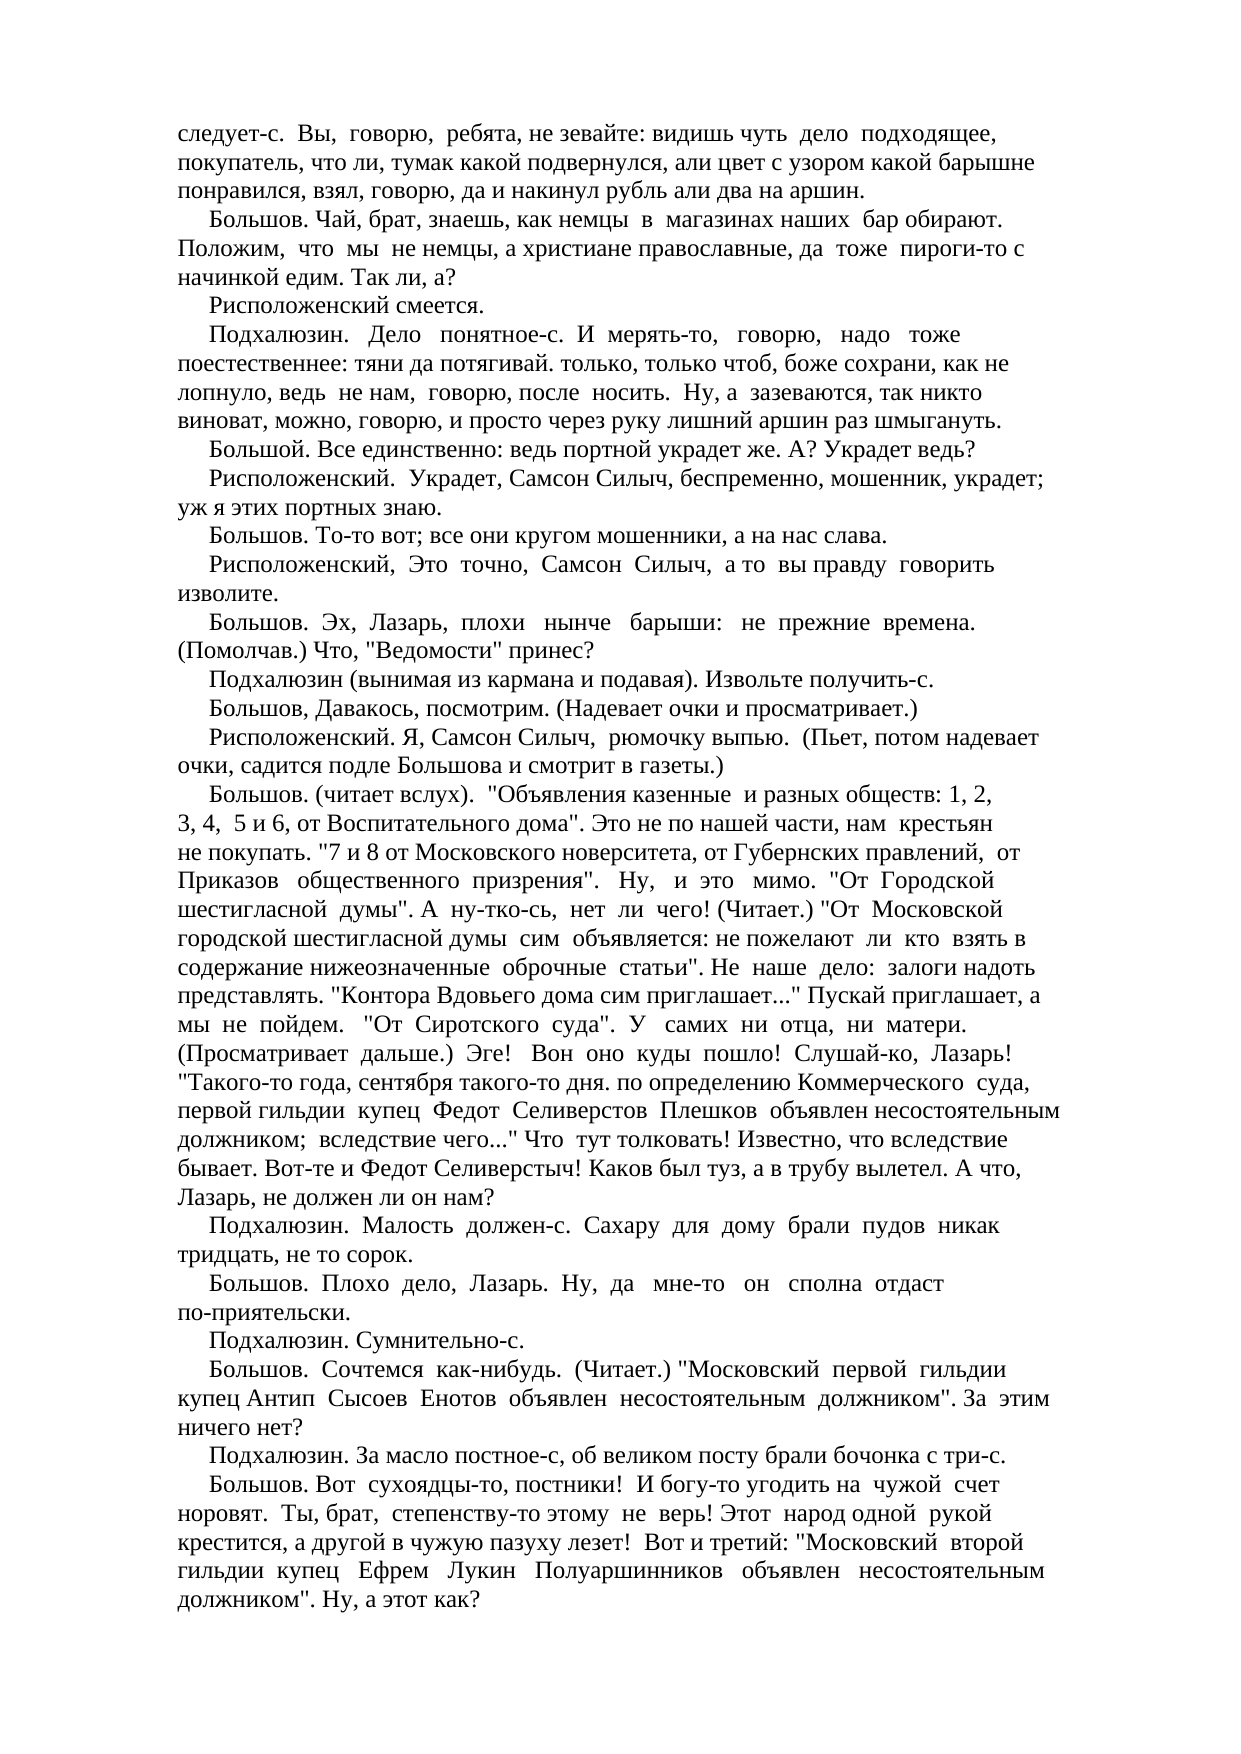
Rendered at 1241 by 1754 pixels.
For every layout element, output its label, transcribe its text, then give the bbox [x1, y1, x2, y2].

text гильдии купец Ефрем Лукин Полуаршинников объявлен несостоятельным [177, 1556, 1152, 1584]
text тридцать, не то сорок. [177, 1239, 1152, 1268]
text лопнуло, ведь не нам, говорю, после носить. Ну, а зазеваются, так никто [177, 377, 1152, 406]
text Большов. Чай, брат, знаешь, как немцы в магазинах наших бар обирают. [177, 204, 1152, 233]
text купец Антип Сысоев Енотов объявлен несостоятельным должником". За этим [177, 1383, 1152, 1412]
text виноват, можно, говорю, и просто через руку лишний аршин раз шмыгануть. [177, 406, 1152, 434]
text уж я этих портных знаю. [177, 492, 1152, 521]
text городской шестигласной думы сим объявляется: не пожелают ли кто взять в [177, 923, 1152, 952]
text Положим, что мы не немцы, а христиане православные, да тоже пироги-то с [177, 233, 1152, 262]
text понравился, взял, говорю, да и накинул рубль али два на аршин. [177, 176, 1152, 204]
text шестигласной думы". А ну-тко-сь, нет ли чего! (Читает.) "От Московской [177, 894, 1152, 923]
text Подхалюзин. Малость должен-с. Сахару для дому брали пудов никак [177, 1211, 1152, 1239]
text Большов. Эх, Лазарь, плохи нынче барыши: не прежние времена. [177, 607, 1152, 636]
text содержание нижеозначенные оброчные статьи". Не наше дело: залоги надоть [177, 952, 1152, 981]
text должником; вследствие чего..." Что тут толковать! Известно, что вследствие [177, 1124, 1152, 1153]
text начинкой едим. Так ли, а? [177, 262, 1152, 291]
text Лазарь, не должен ли он нам? [177, 1182, 1152, 1211]
text Подхалюзин. Сумнительно-с. [177, 1326, 1152, 1354]
text Рисположенский. Украдет, Самсон Силыч, беспременно, мошенник, украдет; [177, 463, 1152, 492]
text первой гильдии купец Федот Селиверстов Плешков объявлен несостоятельным [177, 1096, 1152, 1124]
text ничего нет? [177, 1412, 1152, 1441]
text Большой. Все единственно: ведь портной украдет же. А? Украдет ведь? [177, 434, 1152, 463]
text следует-с. Вы, говорю, ребята, не зевайте: видишь чуть дело подходящее, [177, 118, 1152, 147]
text Подхалюзин. За масло постное-с, об великом посту брали бочонка с три-с. [177, 1441, 1152, 1469]
text (Просматривает дальше.) Эге! Вон оно куды пошло! Слушай-ко, Лазарь! [177, 1038, 1152, 1067]
text поестественнее: тяни да потягивай. только, только чтоб, боже сохрани, как не [177, 348, 1152, 377]
text Большов. (читает вслух). "Объявления казенные и разных обществ: 1, 2, [177, 779, 1152, 808]
text Большов. Плохо дело, Лазарь. Ну, да мне-то он сполна отдаст [177, 1268, 1152, 1297]
text "Такого-то года, сентября такого-то дня. по определению Коммерческого суда, [177, 1067, 1152, 1096]
text Подхалюзин. Дело понятное-с. И мерять-то, говорю, надо тоже [177, 319, 1152, 348]
text Большов. Вот сухоядцы-то, постники! И богу-то угодить на чужой счет [177, 1469, 1152, 1498]
text крестится, а другой в чужую пазуху лезет! Вот и третий: "Московский второй [177, 1527, 1152, 1556]
text Большов. Сочтемся как-нибудь. (Читает.) "Московский первой гильдии [177, 1354, 1152, 1383]
text (Помолчав.) Что, "Ведомости" принес? [177, 636, 1152, 664]
text бывает. Вот-те и Федот Селиверстыч! Каков был туз, а в трубу вылетел. А что, [177, 1153, 1152, 1182]
text Рисположенский, Это точно, Самсон Силыч, а то вы правду говорить [177, 549, 1152, 578]
text не покупать. "7 и 8 от Московского новерситета, от Губернских правлений, от [177, 837, 1152, 866]
text Рисположенский. Я, Самсон Силыч, рюмочку выпью. (Пьет, потом надевает [177, 722, 1152, 751]
text Рисположенский смеется. [177, 291, 1152, 319]
text мы не пойдем. "От Сиротского суда". У самих ни отца, ни матери. [177, 1009, 1152, 1038]
text Большов, Давакось, посмотрим. (Надевает очки и просматривает.) [177, 693, 1152, 722]
text Приказов общественного призрения". Ну, и это мимо. "От Городской [177, 866, 1152, 894]
text должником". Ну, а этот как? [177, 1584, 1152, 1613]
text Большов. То-то вот; все они кругом мошенники, а на нас слава. [177, 521, 1152, 549]
text изволите. [177, 578, 1152, 607]
text 3, 4, 5 и 6, от Воспитательного дома". Это не по нашей части, нам крестьян [177, 808, 1152, 837]
text Подхалюзин (вынимая из кармана и подавая). Извольте получить-с. [177, 664, 1152, 693]
text норовят. Ты, брат, степенству-то этому не верь! Этот народ одной рукой [177, 1498, 1152, 1527]
text покупатель, что ли, тумак какой подвернулся, али цвет с узором какой барышне [177, 147, 1152, 176]
text очки, садится подле Большова и смотрит в газеты.) [177, 751, 1152, 779]
text представлять. "Контора Вдовьего дома сим приглашает..." Пускай приглашает, а [177, 981, 1152, 1009]
text по-приятельски. [177, 1297, 1152, 1326]
